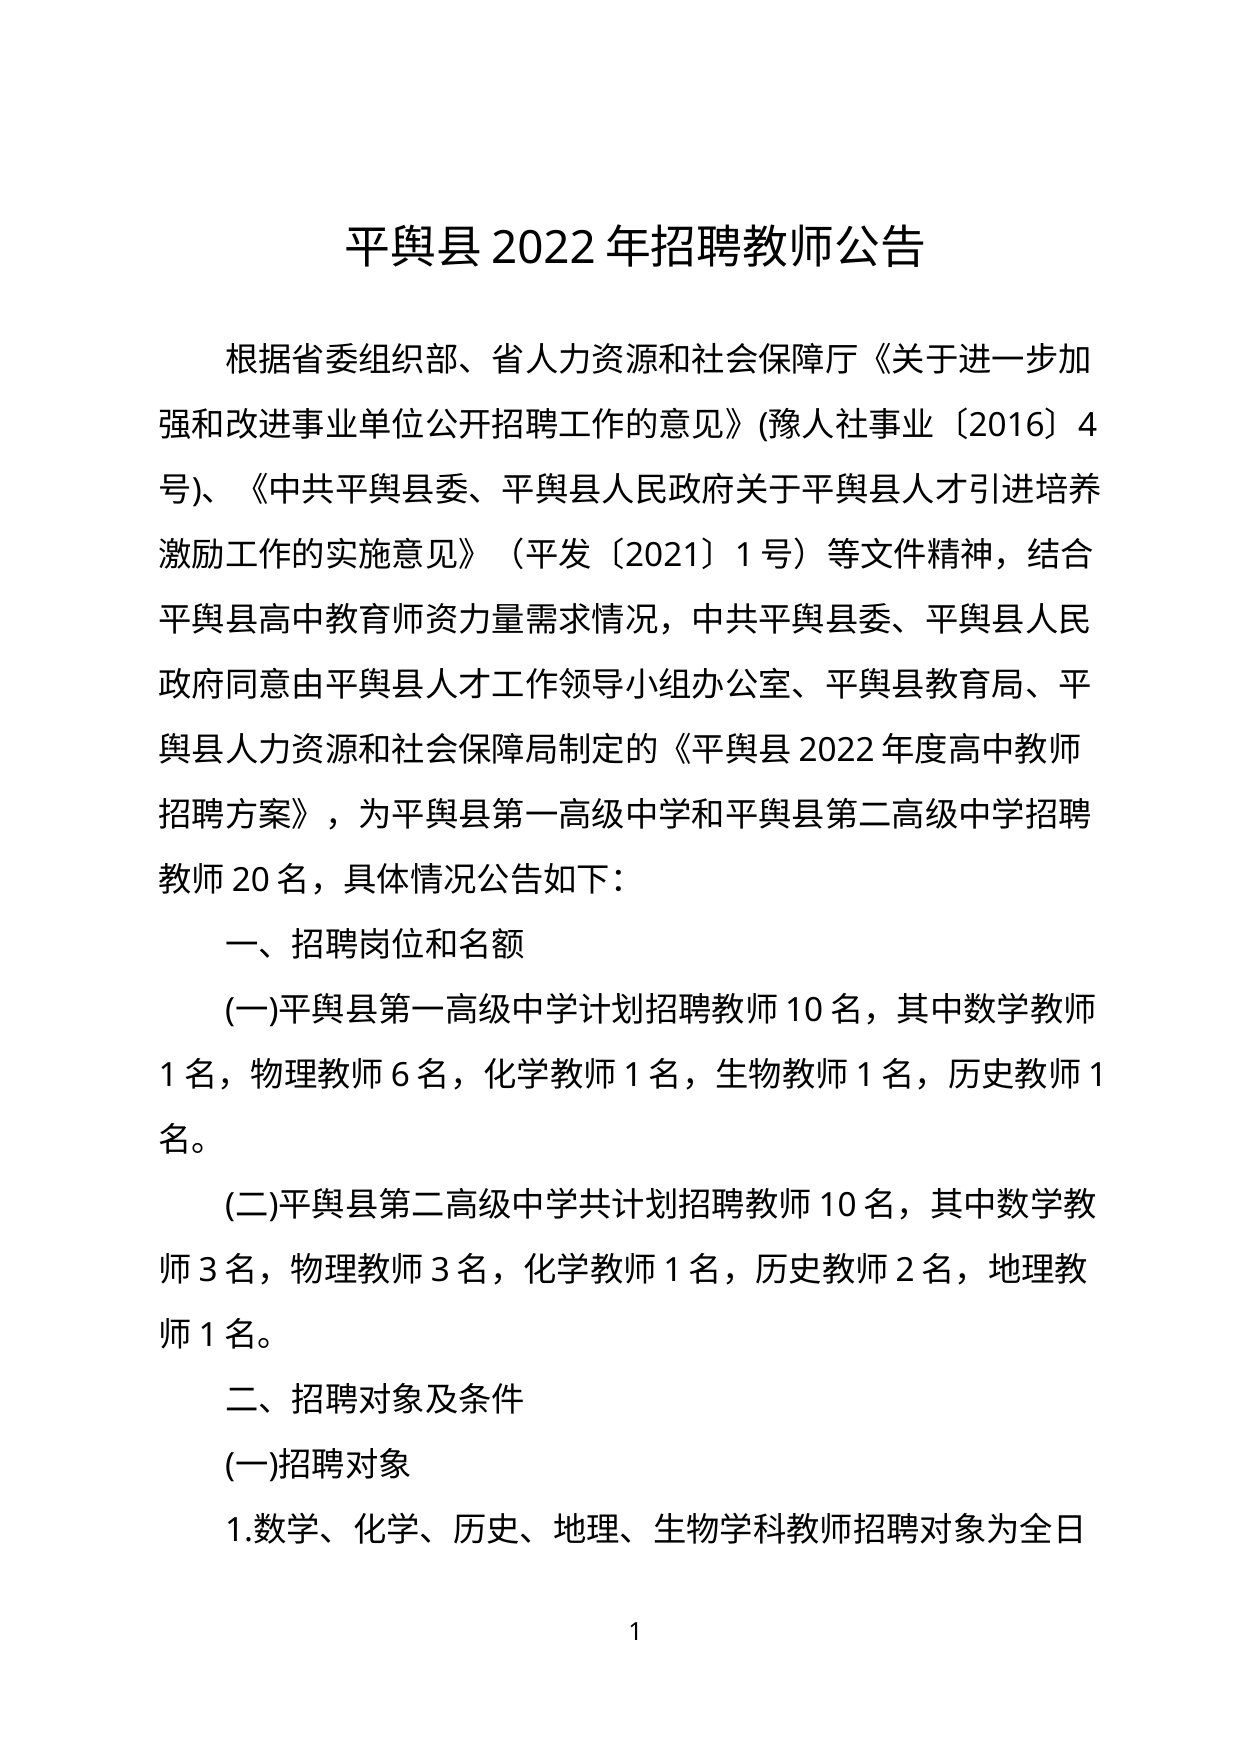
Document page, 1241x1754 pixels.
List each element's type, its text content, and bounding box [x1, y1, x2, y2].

text 根据省委组织部、省人力资源和社会保障厅《关于进一步加强和改进事业单位公开招聘工作的意见》(豫人社事业〔2016〕4号)、《中共平舆县委、平舆县人民政府关于平舆县人才引进培养激励工作的实施意见》（平发〔2021〕1号）等文件精神，结合平舆县高中教育师资力量需求情况，中共平舆县委、平舆县人民政府同意由平舆县人才工作领导小组办公室、平舆县教育局、平舆县人力资源和社会保障局制定的《平舆县2022年度高中教师招聘方案》，为平舆县第一高级中学和平舆县第二高级中学招聘教师20名，具体情况公告如下： [158, 324, 1111, 909]
text 二、招聘对象及条件 [158, 1364, 1111, 1429]
text (二)平舆县第二高级中学共计划招聘教师10名，其中数学教师3名，物理教师3名，化学教师1名，历史教师2名，地理教师1名。 [158, 1169, 1111, 1364]
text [158, 1494, 1111, 1559]
text 平舆县2022年招聘教师公告 [158, 194, 1111, 292]
text (一)招聘对象 [158, 1429, 1111, 1494]
text (一)平舆县第一高级中学计划招聘教师10名，其中数学教师1名，物理教师6名，化学教师1名，生物教师1名，历史教师1名。 [158, 974, 1111, 1169]
text 一、招聘岗位和名额 [158, 909, 1111, 974]
